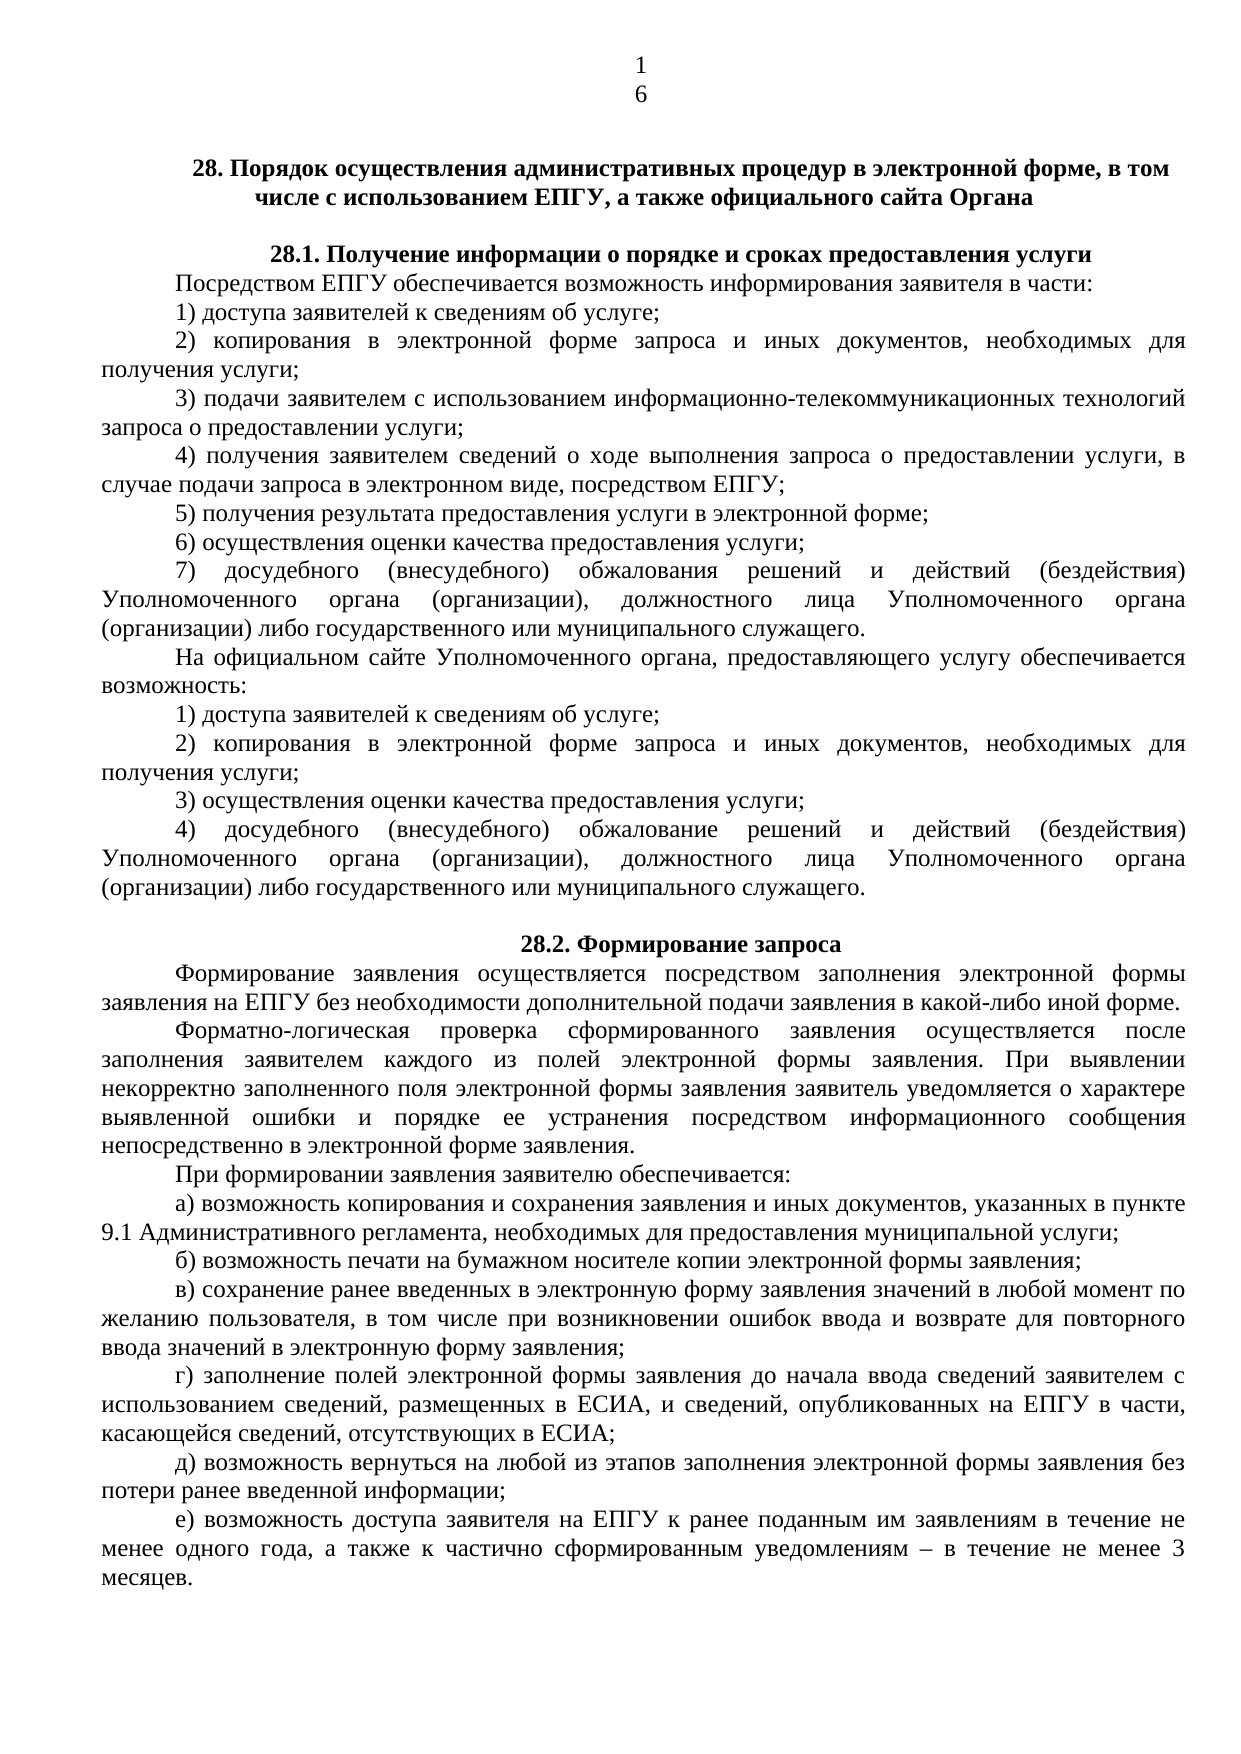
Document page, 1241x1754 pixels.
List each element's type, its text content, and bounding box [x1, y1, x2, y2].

text 28.1. Получение информации о порядке и сроках предоставления услуги [101, 239, 1187, 268]
text в) сохранение ранее введенных в электронную форму заявления значений в любой момент по желанию пользователя, в том числе при возникновении ошибок ввода и возврате для повторного ввода значений в электронную форму заявления; [101, 1274, 1187, 1361]
text При формировании заявления заявителю обеспечивается: [101, 1159, 1187, 1188]
text 7) досудебного (внесудебного) обжалования решений и действий (бездействия) Уполномоченного органа (организации), должностного лица Уполномоченного органа (организации) либо государственного или муниципального служащего. [101, 556, 1187, 642]
text 28.2. Формирование запроса [101, 929, 1187, 958]
text Формирование заявления осуществляется посредством заполнения электронной формы заявления на ЕПГУ без необходимости дополнительной подачи заявления в какой-либо иной форме. [101, 958, 1187, 1016]
text 3) подачи заявителем с использованием информационно-телекоммуникационных технологий запроса о предоставлении услуги; [101, 383, 1187, 441]
text е) возможность доступа заявителя на ЕПГУ к ранее поданным им заявлениям в течение не менее одного года, а также к частично сформированным уведомлениям – в течение не менее 3 месяцев. [101, 1504, 1187, 1591]
text 4) получения заявителем сведений о ходе выполнения запроса о предоставлении услуги, в случае подачи запроса в электронном виде, посредством ЕПГУ; [101, 441, 1187, 498]
text 3) осуществления оценки качества предоставления услуги; [101, 786, 1187, 814]
text 4) досудебного (внесудебного) обжалование решений и действий (бездействия) Уполномоченного органа (организации), должностного лица Уполномоченного органа (организации) либо государственного или муниципального служащего. [101, 814, 1187, 901]
text 2) копирования в электронной форме запроса и иных документов, необходимых для получения услуги; [101, 326, 1187, 383]
text д) возможность вернуться на любой из этапов заполнения электронной формы заявления без потери ранее введенной информации; [101, 1447, 1187, 1504]
text Форматно-логическая проверка сформированного заявления осуществляется после заполнения заявителем каждого из полей электронной формы заявления. При выявлении некорректно заполненного поля электронной формы заявления заявитель уведомляется о характере выявленной ошибки и порядке ее устранения посредством информационного сообщения непосредственно в электронной форме заявления. [101, 1016, 1187, 1159]
text 2) копирования в электронной форме запроса и иных документов, необходимых для получения услуги; [101, 728, 1187, 786]
text г) заполнение полей электронной формы заявления до начала ввода сведений заявителем с использованием сведений, размещенных в ЕСИА, и сведений, опубликованных на ЕПГУ в части, касающейся сведений, отсутствующих в ЕСИА; [101, 1361, 1187, 1447]
text б) возможность печати на бумажном носителе копии электронной формы заявления; [101, 1246, 1187, 1274]
text 1) доступа заявителей к сведениям об услуге; [101, 699, 1187, 728]
text 28. Порядок осуществления административных процедур в электронной форме, в том числе с использованием ЕПГУ, а также официального сайта Органа [101, 153, 1187, 211]
text На официальном сайте Уполномоченного органа, предоставляющего услугу обеспечивается возможность: [101, 642, 1187, 699]
text 6) осуществления оценки качества предоставления услуги; [101, 527, 1187, 556]
text 5) получения результата предоставления услуги в электронной форме; [101, 498, 1187, 527]
text Посредством ЕПГУ обеспечивается возможность информирования заявителя в части: [101, 268, 1187, 297]
text а) возможность копирования и сохранения заявления и иных документов, указанных в пункте 9.1 Административного регламента, необходимых для предоставления муниципальной услуги; [101, 1188, 1187, 1246]
text 1) доступа заявителей к сведениям об услуге; [101, 297, 1187, 326]
